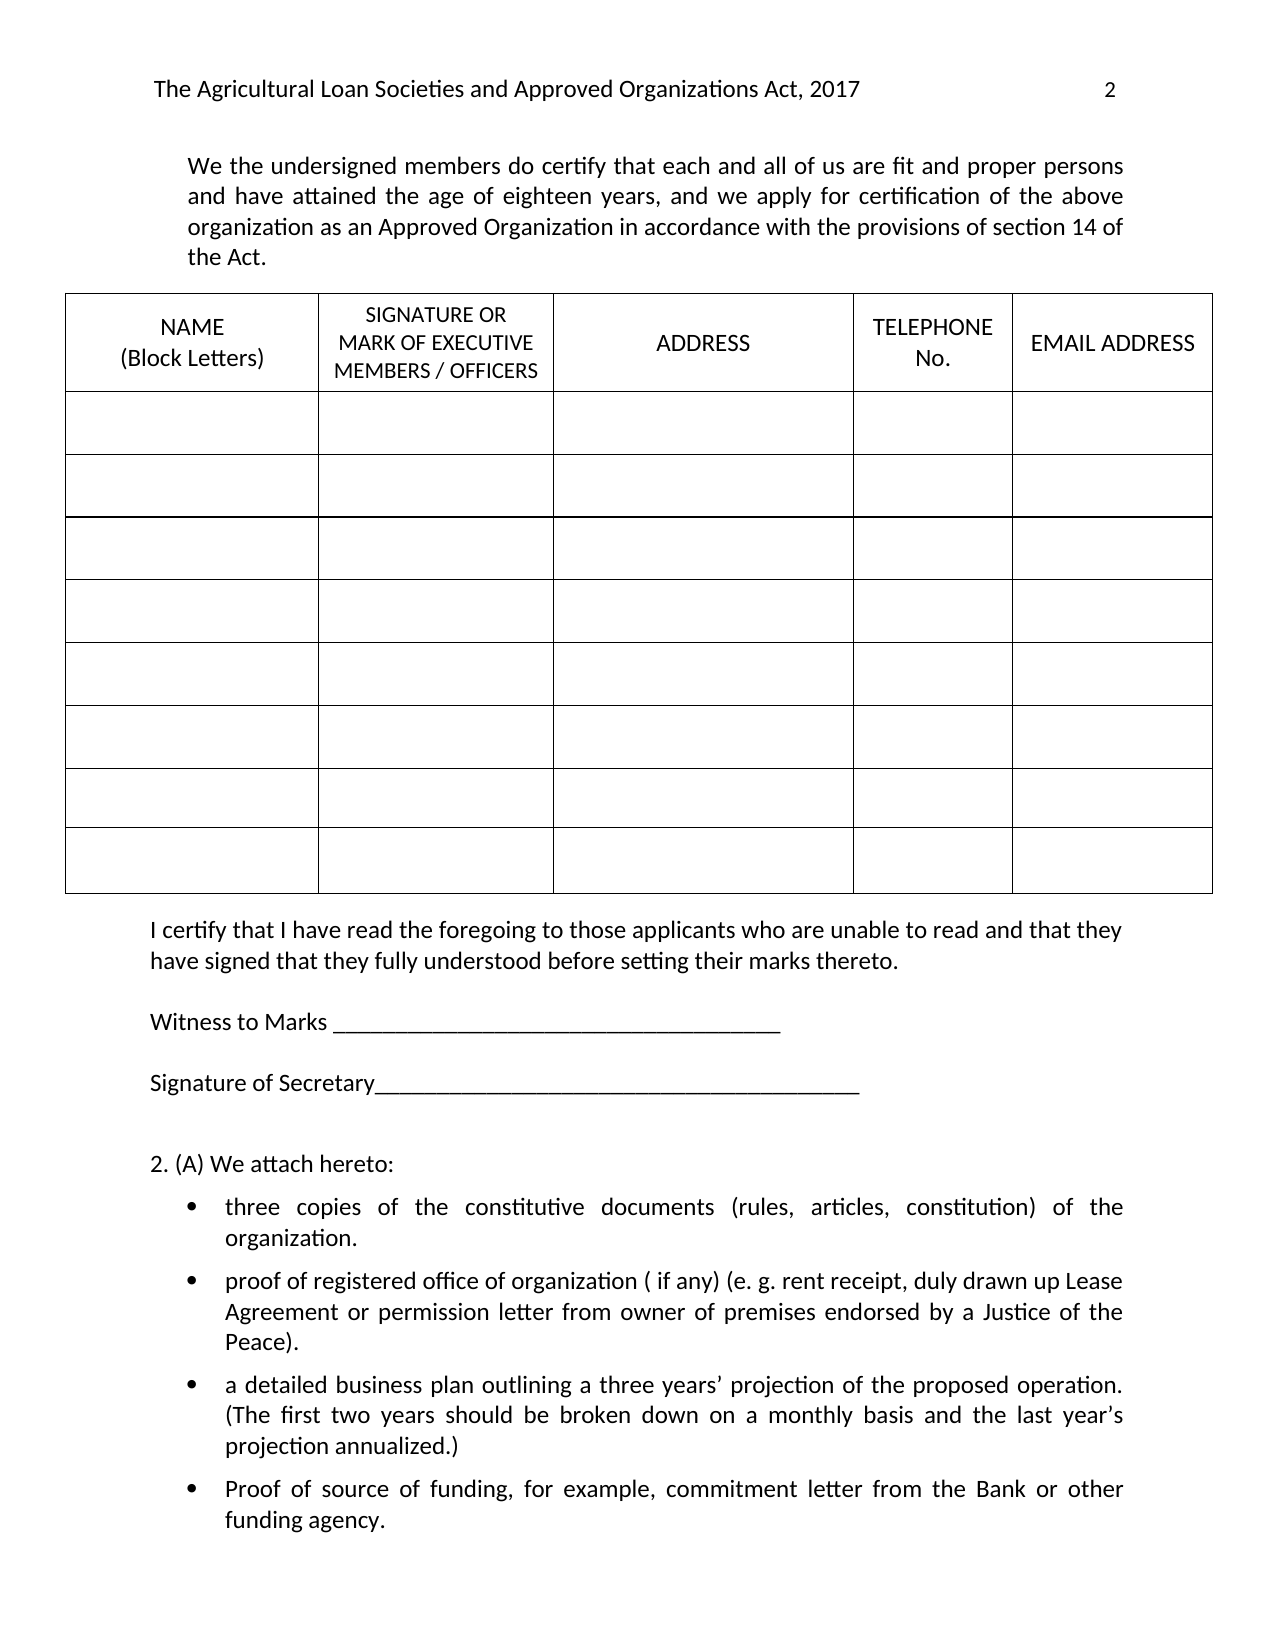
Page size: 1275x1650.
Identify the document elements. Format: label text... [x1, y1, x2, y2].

table_cell [554, 769, 853, 827]
table_cell [319, 769, 553, 827]
table_cell [554, 828, 853, 893]
table_cell [319, 455, 553, 516]
table_cell [66, 643, 318, 705]
table_cell [854, 455, 1012, 516]
table_header EMAIL ADDRESS [1013, 294, 1212, 391]
list proof of registered office of organization ( if any) (e. g. rent receipt, duly drawn up Lease Agreement or permission letter from owner of premises endorsed by a Justice of the Peace). [187, 1265, 1125, 1357]
table_cell [319, 392, 553, 453]
table_cell [1013, 643, 1212, 705]
table_cell [319, 580, 553, 642]
table_cell [554, 392, 853, 453]
table_cell [854, 769, 1012, 827]
table_header SIGNATURE OR MARK OF EXECUTIVE MEMBERS / OFFICERS [319, 294, 553, 391]
table_cell [1013, 518, 1212, 579]
table_header NAME (Block Letters) [66, 294, 318, 391]
table_cell [554, 455, 853, 516]
text 2. (A) We attach hereto: [150, 1148, 1125, 1179]
table_cell [66, 828, 318, 893]
table_cell [854, 580, 1012, 642]
table_cell [554, 518, 853, 579]
table_cell [66, 769, 318, 827]
table_cell [319, 643, 553, 705]
table_cell [854, 518, 1012, 579]
table_cell [66, 455, 318, 516]
table_cell [66, 392, 318, 453]
table_cell [1013, 580, 1212, 642]
table_cell [854, 706, 1012, 768]
table_cell [66, 580, 318, 642]
table_cell [319, 828, 553, 893]
table_cell [66, 706, 318, 768]
table_cell [319, 518, 553, 579]
text We the undersigned members do certify that each and all of us are fit and proper persons and have attained the age of eighteen years, and we apply for certification of the above organization as an Approved Organization in accordance with the provisions of section 14 of the Act. [187, 150, 1125, 272]
text Signature of Secretary_______________________________________ [150, 1067, 1125, 1098]
table_cell [554, 580, 853, 642]
table_cell [854, 643, 1012, 705]
text Witness to Marks ____________________________________ [150, 1006, 1125, 1037]
table_cell [854, 392, 1012, 453]
table_cell [1013, 769, 1212, 827]
table_cell [554, 706, 853, 768]
table_header ADDRESS [554, 294, 853, 391]
table_cell [66, 518, 318, 579]
list three copies of the constitutive documents (rules, articles, constitution) of the organization. [187, 1192, 1125, 1253]
table_cell [1013, 392, 1212, 453]
table_cell [854, 828, 1012, 893]
table_cell [1013, 455, 1212, 516]
table_header TELEPHONE No. [854, 294, 1012, 391]
list a detailed business plan outlining a three years’ projection of the proposed operation. (The first two years should be broken down on a monthly basis and the last year’s projection annualized.) [187, 1369, 1125, 1461]
table_cell [1013, 706, 1212, 768]
table_cell [319, 706, 553, 768]
table_cell [1013, 828, 1212, 893]
list Proof of source of funding, for example, commitment letter from the Bank or other funding agency. [187, 1473, 1125, 1534]
text I certify that I have read the foregoing to those applicants who are unable to read and that they have signed that they fully understood before setting their marks thereto. [150, 914, 1125, 976]
table_cell [554, 643, 853, 705]
